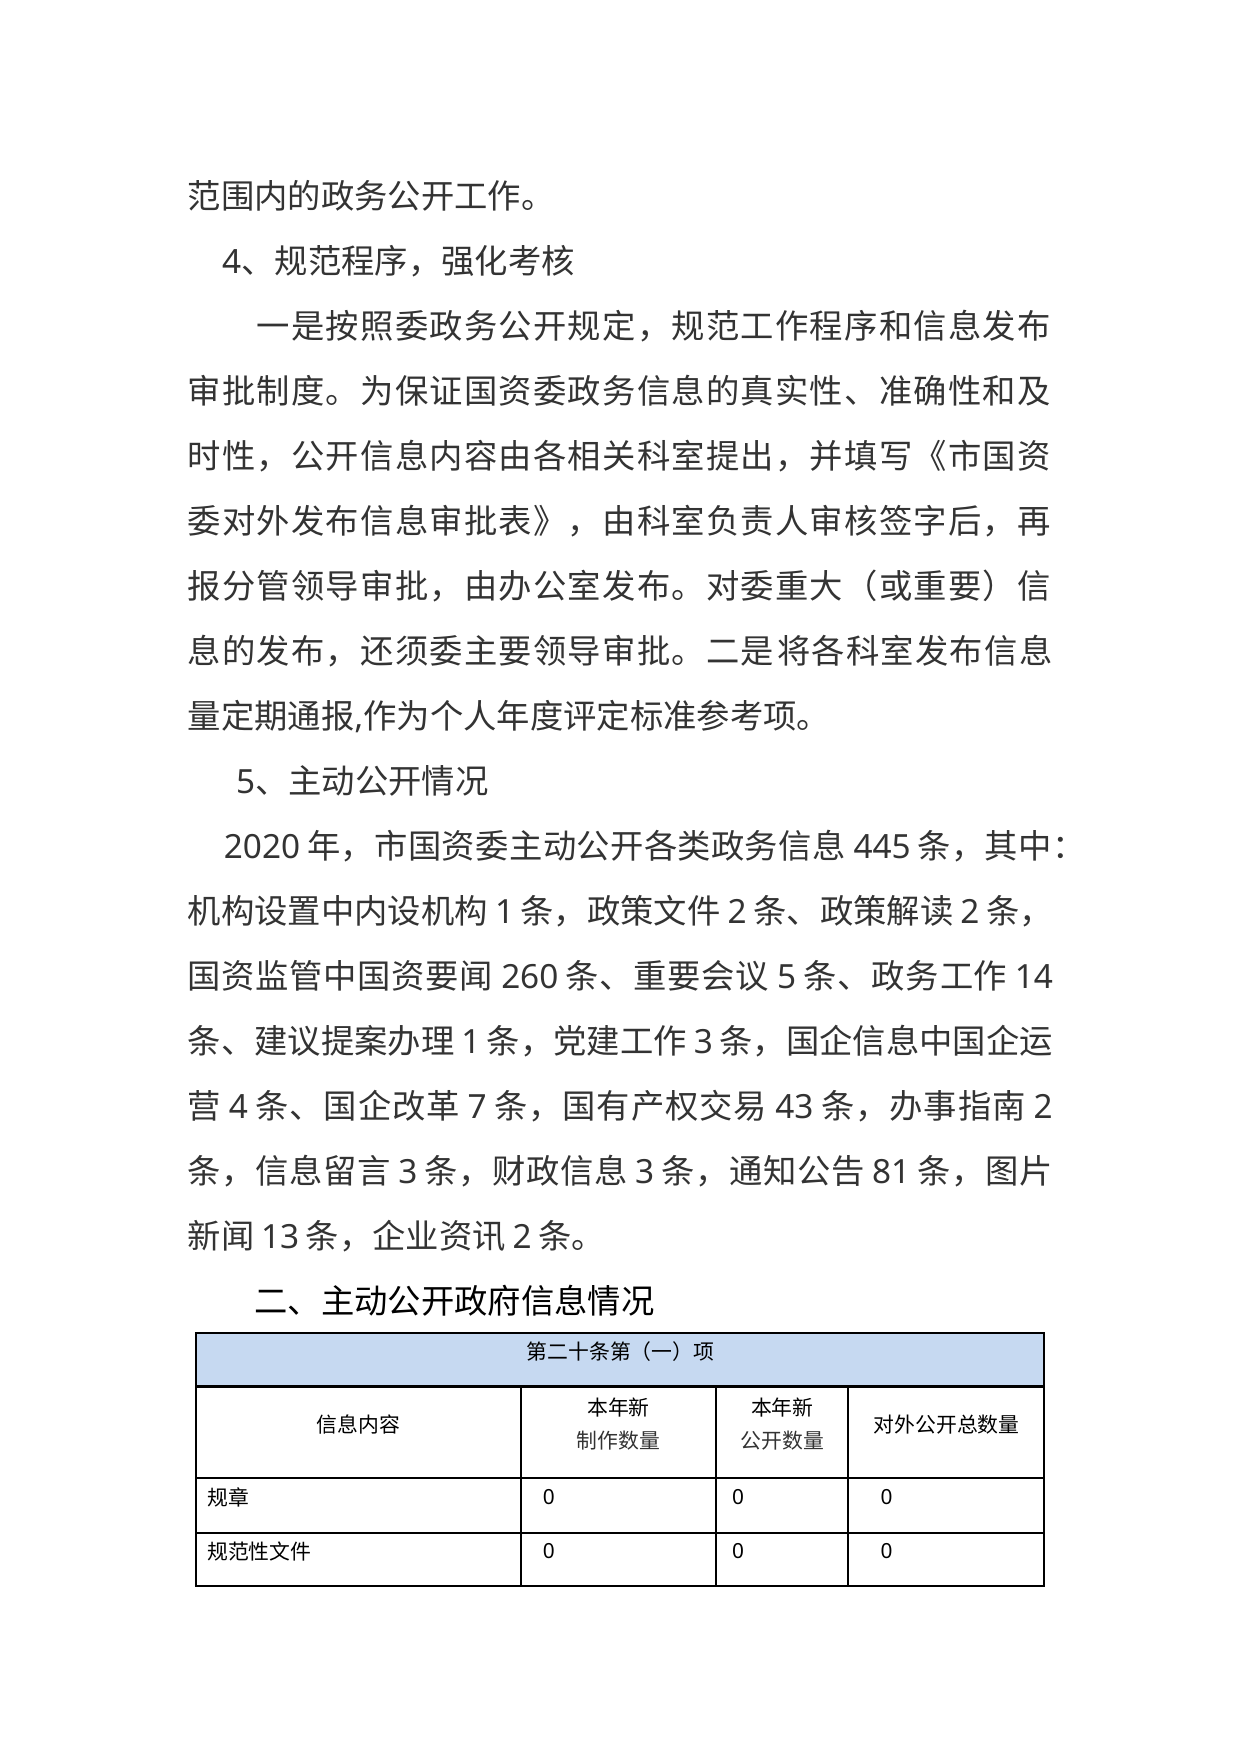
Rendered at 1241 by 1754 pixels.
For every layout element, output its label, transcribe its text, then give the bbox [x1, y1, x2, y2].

text 二、主动公开政府信息情况 [187, 1267, 1053, 1332]
table_cell 本年新 制作数量 [522, 1388, 715, 1477]
table_cell 信息内容 [197, 1388, 520, 1477]
table_cell 0 [849, 1534, 1043, 1585]
table_cell 0 [717, 1479, 847, 1532]
table_cell 0 [849, 1479, 1043, 1532]
table_cell 对外公开总数量 [849, 1388, 1043, 1477]
table_cell 0 [522, 1479, 715, 1532]
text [187, 162, 1053, 1267]
table_cell 规范性文件 [197, 1534, 520, 1585]
table_cell 0 [717, 1534, 847, 1585]
table_cell 0 [522, 1534, 715, 1585]
table_cell 本年新 公开数量 [717, 1388, 847, 1477]
table_cell 规章 [197, 1479, 520, 1532]
table_header 第二十条第（一）项 [197, 1334, 1043, 1385]
